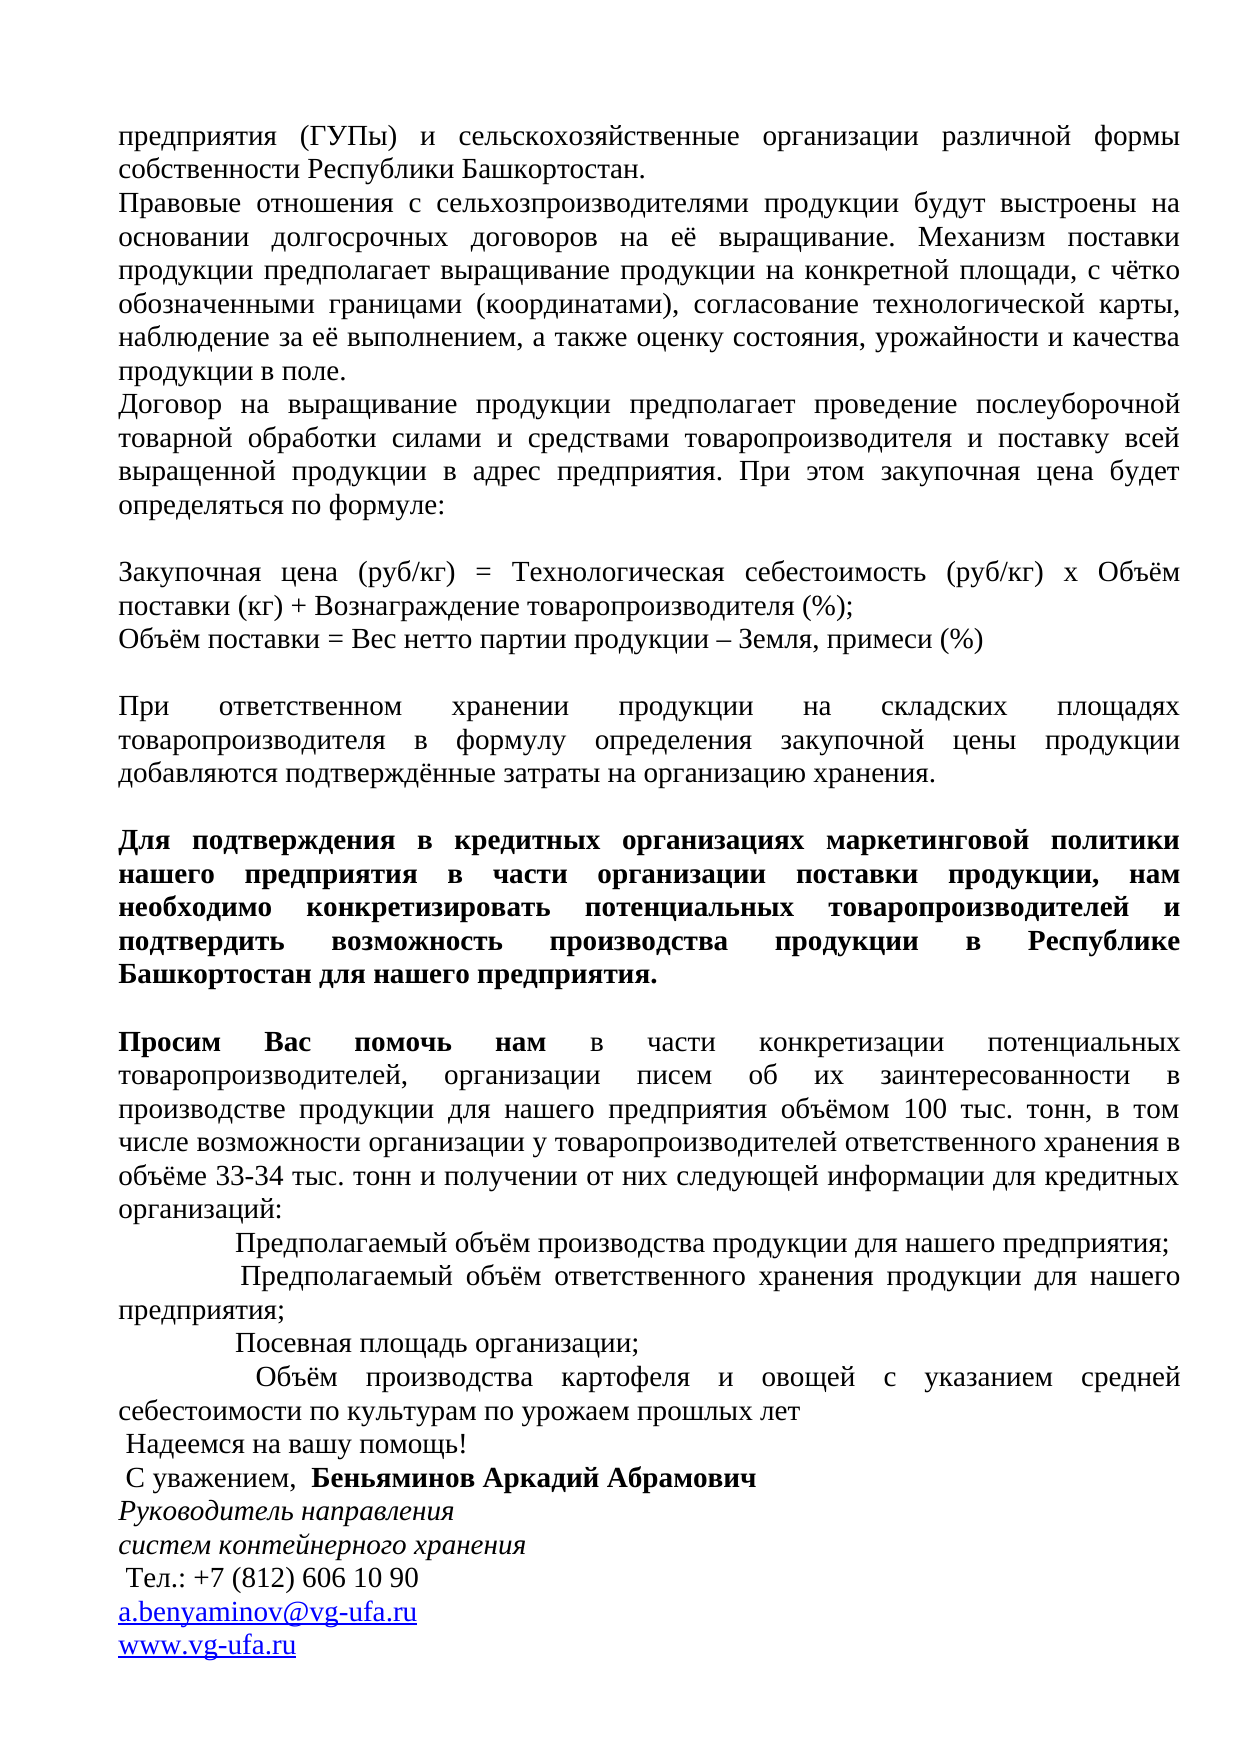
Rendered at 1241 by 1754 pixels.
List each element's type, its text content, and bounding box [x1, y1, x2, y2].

text Тел.: +7 (812) 606 10 90 [118, 1560, 1181, 1594]
text C уважением, Беньяминов Аркадий Абрамович [118, 1460, 1181, 1493]
text Объём поставки = Вес нетто партии продукции – Земля, примеси (%) [118, 621, 1181, 655]
text Правовые отношения с сельхозпроизводителями продукции будут выстроены на основании долгосрочных договоров на её выращивание. Механизм поставки продукции предполагает выращивание продукции на конкретной площади, с чётко обозначенными границами (координатами), согласование технологической карты, наблюдение за её выполнением, а также оценку состояния, урожайности и качества продукции в поле. [118, 185, 1181, 386]
text Предполагаемый объём производства продукции для нашего предприятия; [118, 1225, 1181, 1258]
text Надеемся на вашу помощь! [118, 1426, 1181, 1460]
text При ответственном хранении продукции на складских площадях товаропроизводителя в формулу определения закупочной цены продукции добавляются подтверждённые затраты на организацию хранения. [118, 688, 1181, 789]
text Договор на выращивание продукции предполагает проведение послеуборочной товарной обработки силами и средствами товаропроизводителя и поставку всей выращенной продукции в адрес предприятия. При этом закупочная цена будет определяться по формуле: [118, 386, 1181, 521]
text a.benyaminov@vg-ufa.ru [118, 1594, 1181, 1627]
text Закупочная цена (руб/кг) = Технологическая себестоимость (руб/кг) х Объём поставки (кг) + Вознаграждение товаропроизводителя (%); [118, 554, 1181, 621]
text систем контейнерного хранения [118, 1527, 1181, 1560]
text Посевная площадь организации; [118, 1326, 1181, 1359]
text www.vg-ufa.ru [118, 1627, 1181, 1661]
text Объём производства картофеля и овощей с указанием средней себестоимости по культурам по урожаем прошлых лет [118, 1359, 1181, 1426]
text Руководитель направления [118, 1493, 1181, 1527]
text Просим Вас помочь нам в части конкретизации потенциальных товаропроизводителей, организации писем об их заинтересованности в производстве продукции для нашего предприятия объёмом 100 тыс. тонн, в том числе возможности организации у товаропроизводителей ответственного хранения в объёме 33-34 тыс. тонн и получении от них следующей информации для кредитных организаций: [118, 1024, 1181, 1225]
text Для подтверждения в кредитных организациях маркетинговой политики нашего предприятия в части организации поставки продукции, нам необходимо конкретизировать потенциальных товаропроизводителей и подтвердить возможность производства продукции в Республике Башкортостан для нашего предприятия. [118, 822, 1181, 990]
text Предполагаемый объём ответственного хранения продукции для нашего предприятия; [118, 1258, 1181, 1326]
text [118, 118, 1181, 185]
